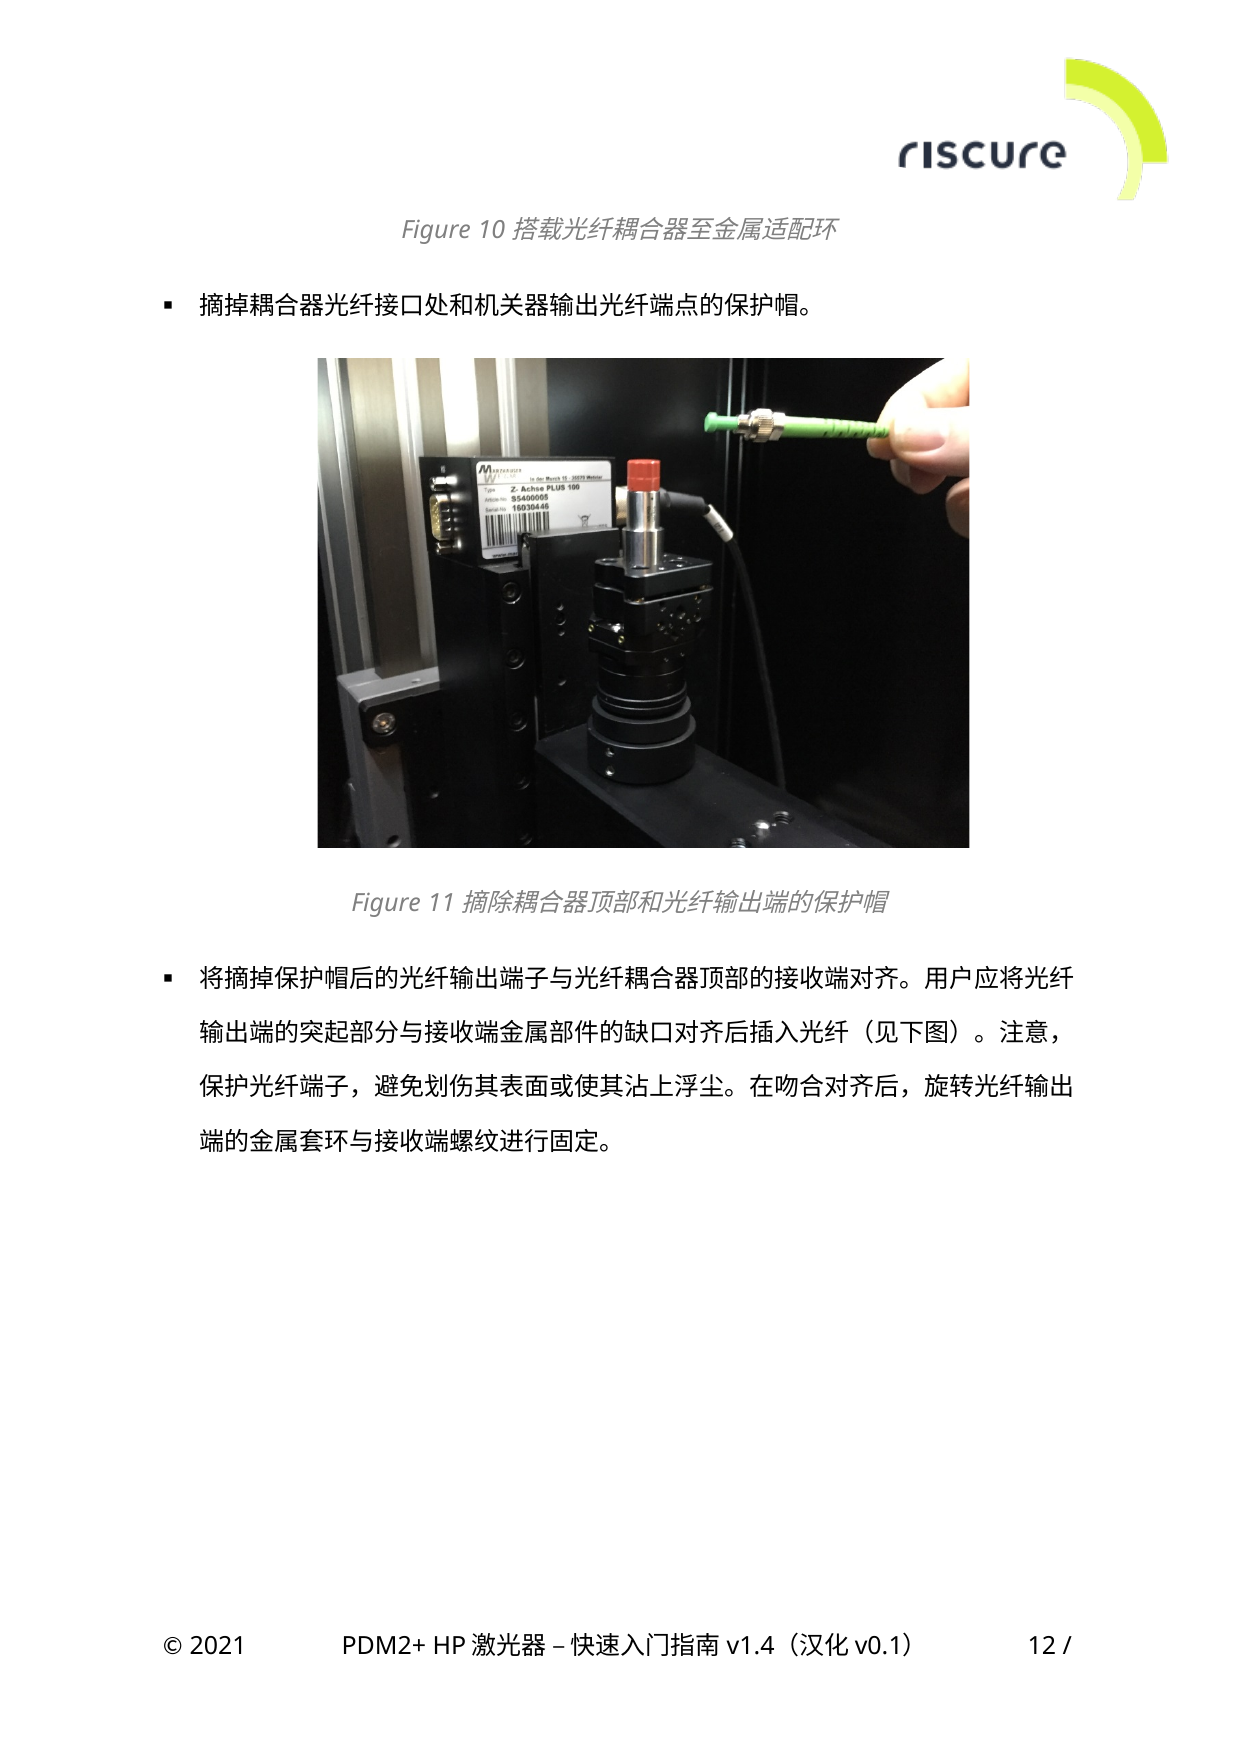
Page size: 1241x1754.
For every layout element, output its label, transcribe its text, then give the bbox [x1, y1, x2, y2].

text Figure 11 摘除耦合器顶部和光纤输出端的保护帽 [162, 883, 1078, 919]
list 摘掉耦合器光纤接口处和机关器输出光纤端点的保护帽。 [162, 285, 1078, 321]
picture [317, 358, 970, 848]
list 将摘掉保护帽后的光纤输出端子与光纤耦合器顶部的接收端对齐。用户应将光纤输出端的突起部分与接收端金属部件的缺口对齐后插入光纤（见下图）。注意，保护光纤端子，避免划伤其表面或使其沾上浮尘。在吻合对齐后，旋转光纤输出端的金属套环与接收端螺纹进行固定。 [162, 958, 1078, 1157]
text Figure 10 搭载光纤耦合器至金属适配环 [162, 210, 1078, 246]
